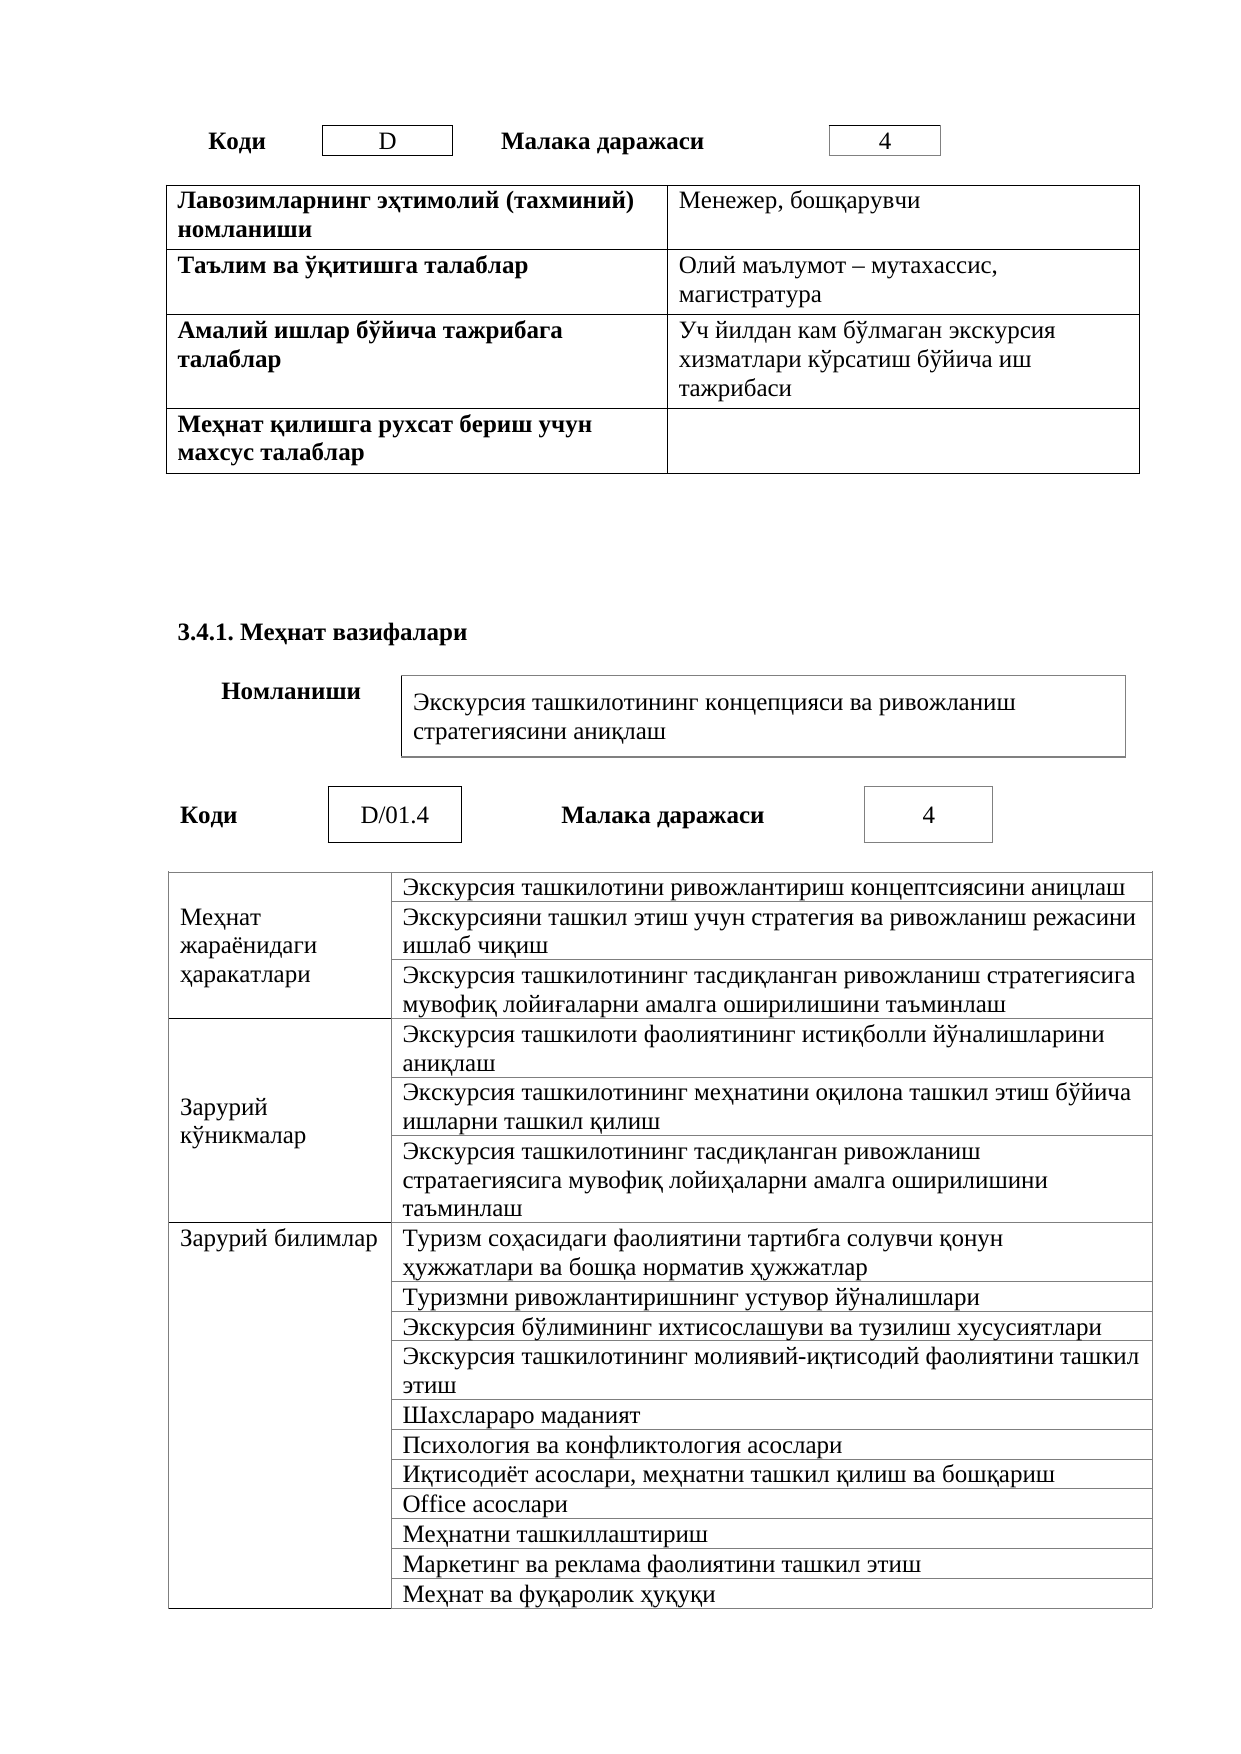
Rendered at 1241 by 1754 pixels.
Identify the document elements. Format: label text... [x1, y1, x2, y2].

table_cell Экскурсияни ташкил этиш учун стратегия ва ривожланиш режасини ишлаб чиқиш [392, 902, 1152, 959]
table_header Экскурсия ташкилотининг концепцияси ва ривожланиш стратегиясини аниқлаш [402, 676, 1125, 756]
table_header Номланиши [180, 675, 401, 756]
table_header Лавозимларнинг эҳтимолий (тахминий) номланиши [167, 186, 667, 249]
table_cell Психология ва конфликтология асослари [392, 1430, 1152, 1458]
table_header Коди [151, 125, 322, 155]
table_cell Олий маълумот – мутахассис, магистратура [668, 250, 1139, 314]
table_cell Шахслараро маданият [392, 1400, 1152, 1429]
table_cell Меҳнат ва фуқаролик ҳуқуқи [392, 1579, 1152, 1607]
table_cell Экскурсия бўлимининг ихтисослашуви ва тузилиш хусусиятлари [392, 1312, 1152, 1340]
table_cell Экскурсия ташкилотининг молиявий-иқтисодий фаолиятини ташкил этиш [392, 1341, 1152, 1399]
table_cell Экскурсия ташкилоти фаолиятининг истиқболли йўналишларини аниқлаш [392, 1019, 1152, 1076]
table_header Экскурсия ташкилотини ривожлантириш концептсиясини аницлаш [392, 873, 1152, 901]
table_cell Туризм соҳасидаги фаолиятини тартибга солувчи қонун ҳужжатлари ва бошқа норматив ҳужжатлар [392, 1223, 1152, 1281]
table_header Менежер, бошқарувчи [668, 186, 1139, 249]
table_cell Меҳнат қилишга рухсат бериш учун махсус талаблар [167, 409, 667, 472]
text 3.4.1. Меҳнат вазифалари [177, 617, 1152, 646]
table_header D/01.4 [329, 787, 461, 842]
table_cell Уч йилдан кам бўлмаган экскурсия хизматлари кўрсатиш бўйича иш тажрибаси [668, 315, 1139, 408]
table_cell [668, 409, 1139, 472]
table_cell Зарурий кўникмалар [169, 1019, 391, 1222]
table_header Малака даражаси [462, 786, 864, 842]
table_cell Туризмни ривожлантиришнинг устувор йўналишлари [392, 1282, 1152, 1311]
table_cell Зарурий билимлар [169, 1223, 391, 1607]
table_cell Таълим ва ўқитишга талаблар [167, 250, 667, 314]
table_header 4 [865, 787, 992, 842]
table_cell Иқтисодиёт асослари, меҳнатни ташкил қилиш ва бошқариш [392, 1460, 1152, 1488]
table_cell Маркетинг ва реклама фаолиятини ташкил этиш [392, 1549, 1152, 1578]
table_header Меҳнат жараёнидаги ҳаракатлари [169, 873, 391, 1018]
table_cell Office асослари [392, 1489, 1152, 1518]
table_cell Экскурсия ташкилотининг тасдиқланган ривожланиш стратаегиясига мувофиқ лойиҳаларни амалга оширилишини таъминлаш [392, 1136, 1152, 1222]
table_header Малака даражаси [453, 125, 829, 155]
table_cell Экскурсия ташкилотининг тасдиқланган ривожланиш стратегиясига мувофиқ лойиғаларни амалга оширилишини таъминлаш [392, 960, 1152, 1018]
table_header 4 [830, 126, 940, 155]
table_header Коди [169, 786, 328, 842]
table_header D [323, 126, 452, 155]
table_cell Экскурсия ташкилотининг меҳнатини оқилона ташкил этиш бўйича ишларни ташкил қилиш [392, 1078, 1152, 1135]
table_cell Меҳнатни ташкиллаштириш [392, 1519, 1152, 1548]
table_cell Амалий ишлар бўйича тажрибага талаблар [167, 315, 667, 408]
